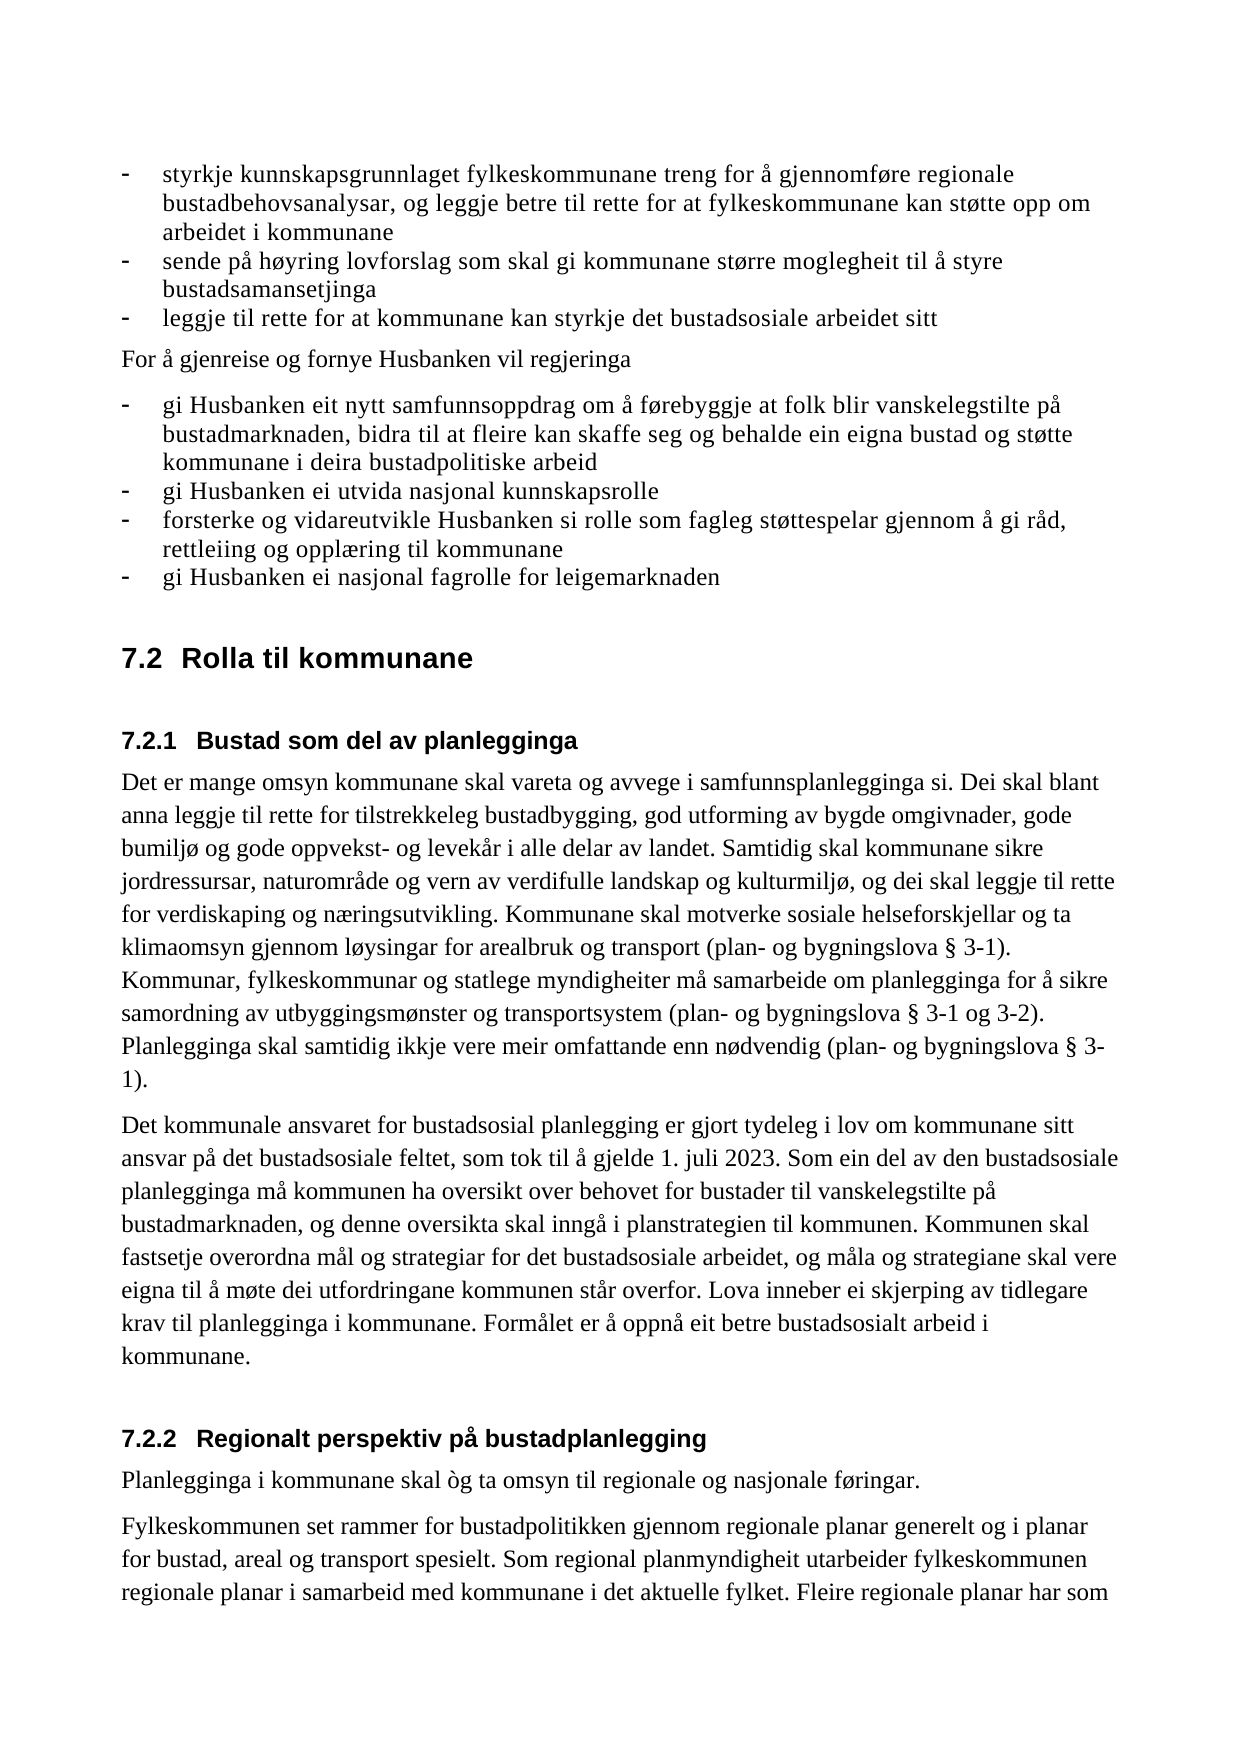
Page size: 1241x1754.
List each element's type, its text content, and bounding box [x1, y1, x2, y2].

list leggje til rette for at kommunane kan styrkje det bustadsosiale arbeidet sitt [121, 303, 1119, 332]
subtitle Rolla til kommunane [121, 641, 1119, 675]
list gi Husbanken eit nytt samfunnsoppdrag om å førebyggje at folk blir vanskelegstilte på bustadmarknaden, bidra til at fleire kan skaffe seg og behalde ein eigna bustad og støtte kommunane i deira bustadpolitiske arbeid [121, 390, 1119, 476]
text Det er mange omsyn kommunane skal vareta og avvege i samfunnsplanlegginga si. Dei skal blant anna leggje til rette for tilstrekkeleg bustadbygging, god utforming av bygde omgivnader, gode bumiljø og gode oppvekst- og levekår i alle delar av landet. Samtidig skal kommunane sikre jordressursar, naturområde og vern av verdifulle landskap og kulturmiljø, og dei skal leggje til rette for verdiskaping og næringsutvikling. Kommunane skal motverke sosiale helseforskjellar og ta klimaomsyn gjennom løysingar for arealbruk og transport (plan- og bygningslova § 3-1). Kommunar, fylkeskommunar og statlege myndigheiter må samarbeide om planlegginga for å sikre samordning av utbyggingsmønster og transportsystem (plan- og bygningslova § 3-1 og 3-2). Planlegginga skal samtidig ikkje vere meir omfattande enn nødvendig (plan- og bygningslova § 3-1). [121, 767, 1119, 1093]
list gi Husbanken ei utvida nasjonal kunnskapsrolle [121, 476, 1119, 505]
subtitle Bustad som del av planlegginga [121, 726, 1119, 754]
text Det kommunale ansvaret for bustadsosial planlegging er gjort tydeleg i lov om kommunane sitt ansvar på det bustadsosiale feltet, som tok til å gjelde 1. juli 2023. Som ein del av den bustadsosiale planlegginga må kommunen ha oversikt over behovet for bustader til vanskelegstilte på bustadmarknaden, og denne oversikta skal inngå i planstrategien til kommunen. Kommunen skal fastsetje overordna mål og strategiar for det bustadsosiale arbeidet, og måla og strategiane skal vere eigna til å møte dei utfordringane kommunen står overfor. Lova inneber ei skjerping av tidlegare krav til planlegginga i kommunane. Formålet er å oppnå eit betre bustadsosialt arbeid i kommunane. [121, 1110, 1119, 1369]
text Planlegginga i kommunane skal òg ta omsyn til regionale og nasjonale føringar. [121, 1465, 1119, 1494]
list sende på høyring lovforslag som skal gi kommunane større moglegheit til å styre bustadsamansetjinga [121, 246, 1119, 303]
text For å gjenreise og fornye Husbanken vil regjeringa [121, 344, 1119, 373]
subtitle Regionalt perspektiv på bustadplanlegging [121, 1424, 1119, 1453]
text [121, 1511, 1119, 1606]
list gi Husbanken ei nasjonal fagrolle for leigemarknaden [121, 562, 1119, 591]
list forsterke og vidareutvikle Husbanken si rolle som fagleg støttespelar gjennom å gi råd, rettleiing og opplæring til kommunane [121, 505, 1119, 562]
list styrkje kunnskapsgrunnlaget fylkeskommunane treng for å gjennomføre regionale bustadbehovsanalysar, og leggje betre til rette for at fylkeskommunane kan støtte opp om arbeidet i kommunane [121, 159, 1119, 246]
